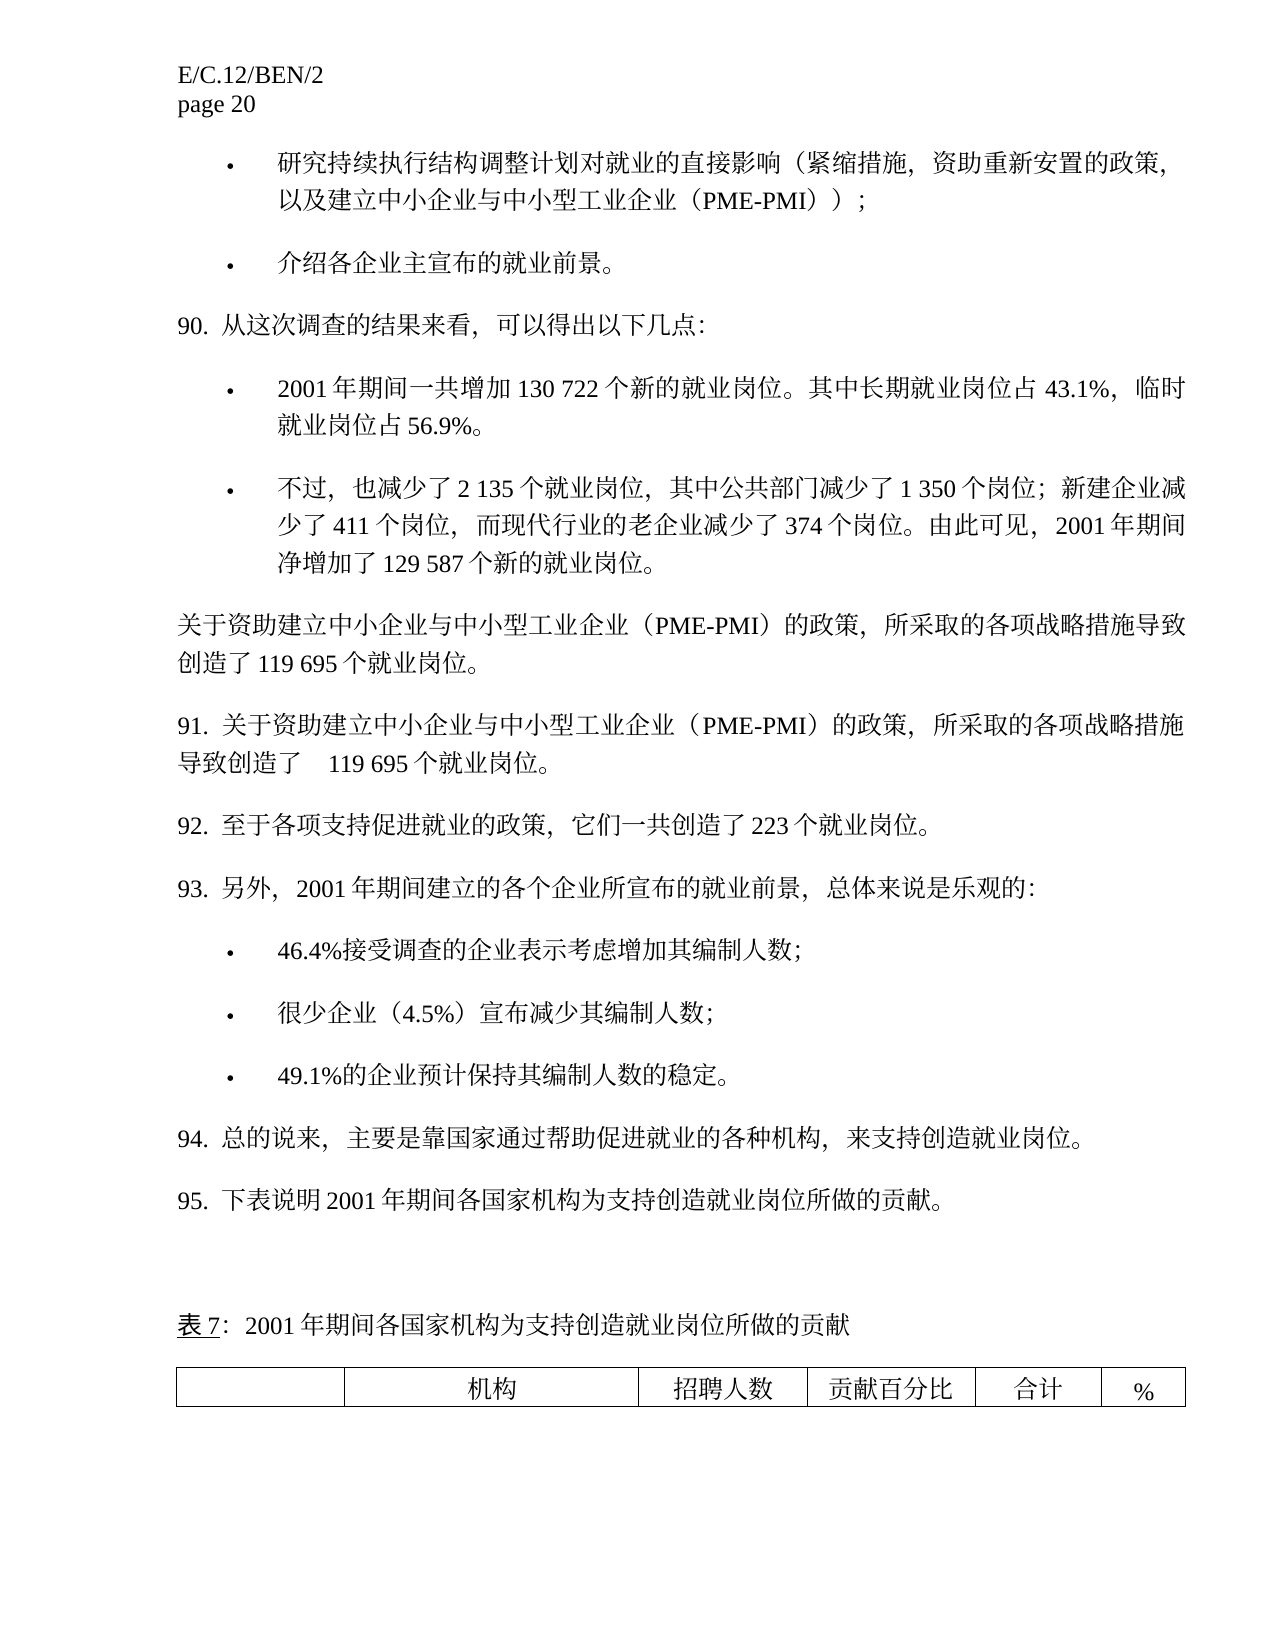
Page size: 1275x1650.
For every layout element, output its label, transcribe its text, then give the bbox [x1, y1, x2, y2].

list 49.1%的企业预计保持其编制人数的稳定。 [227, 1054, 1186, 1092]
table_header % [1102, 1368, 1185, 1406]
text 95. 下表说明2001年期间各国家机构为支持创造就业岗位所做的贡献。 [177, 1179, 1186, 1217]
text 表7：2001年期间各国家机构为支持创造就业岗位所做的贡献 [177, 1304, 1186, 1342]
text 92. 至于各项支持促进就业的政策，它们一共创造了223个就业岗位。 [177, 804, 1186, 842]
table_header 合计 [976, 1368, 1101, 1406]
list 介绍各企业主宣布的就业前景。 [227, 242, 1186, 279]
list 研究持续执行结构调整计划对就业的直接影响（紧缩措施，资助重新安置的政策，以及建立中小企业与中小型工业企业（PME-PMI））； [227, 142, 1186, 217]
table_header 机构 [345, 1368, 638, 1406]
list 不过，也减少了2 135个就业岗位，其中公共部门减少了1 350个岗位；新建企业减少了411个岗位，而现代行业的老企业减少了374个岗位。由此可见，2001年期间净增加了129 587个新的就业岗位。 [227, 467, 1186, 579]
list 很少企业（4.5%）宣布减少其编制人数； [227, 992, 1186, 1029]
text 91. 关于资助建立中小企业与中小型工业企业（PME-PMI）的政策，所采取的各项战略措施导致创造了 119 695个就业岗位。 [177, 704, 1186, 779]
text 93. 另外，2001年期间建立的各个企业所宣布的就业前景，总体来说是乐观的： [177, 867, 1186, 904]
text 94. 总的说来，主要是靠国家通过帮助促进就业的各种机构，来支持创造就业岗位。 [177, 1117, 1186, 1154]
text 90. 从这次调查的结果来看，可以得出以下几点： [177, 304, 1186, 342]
table_header 招聘人数 [639, 1368, 807, 1406]
list 46.4%接受调查的企业表示考虑增加其编制人数； [227, 929, 1186, 967]
table_header 贡献百分比 [808, 1368, 975, 1406]
table_header [177, 1368, 344, 1406]
list 2001年期间一共增加130 722个新的就业岗位。其中长期就业岗位占43.1%，临时就业岗位占56.9%。 [227, 367, 1186, 442]
text 关于资助建立中小企业与中小型工业企业（PME-PMI）的政策，所采取的各项战略措施导致创造了119 695个就业岗位。 [177, 604, 1186, 679]
